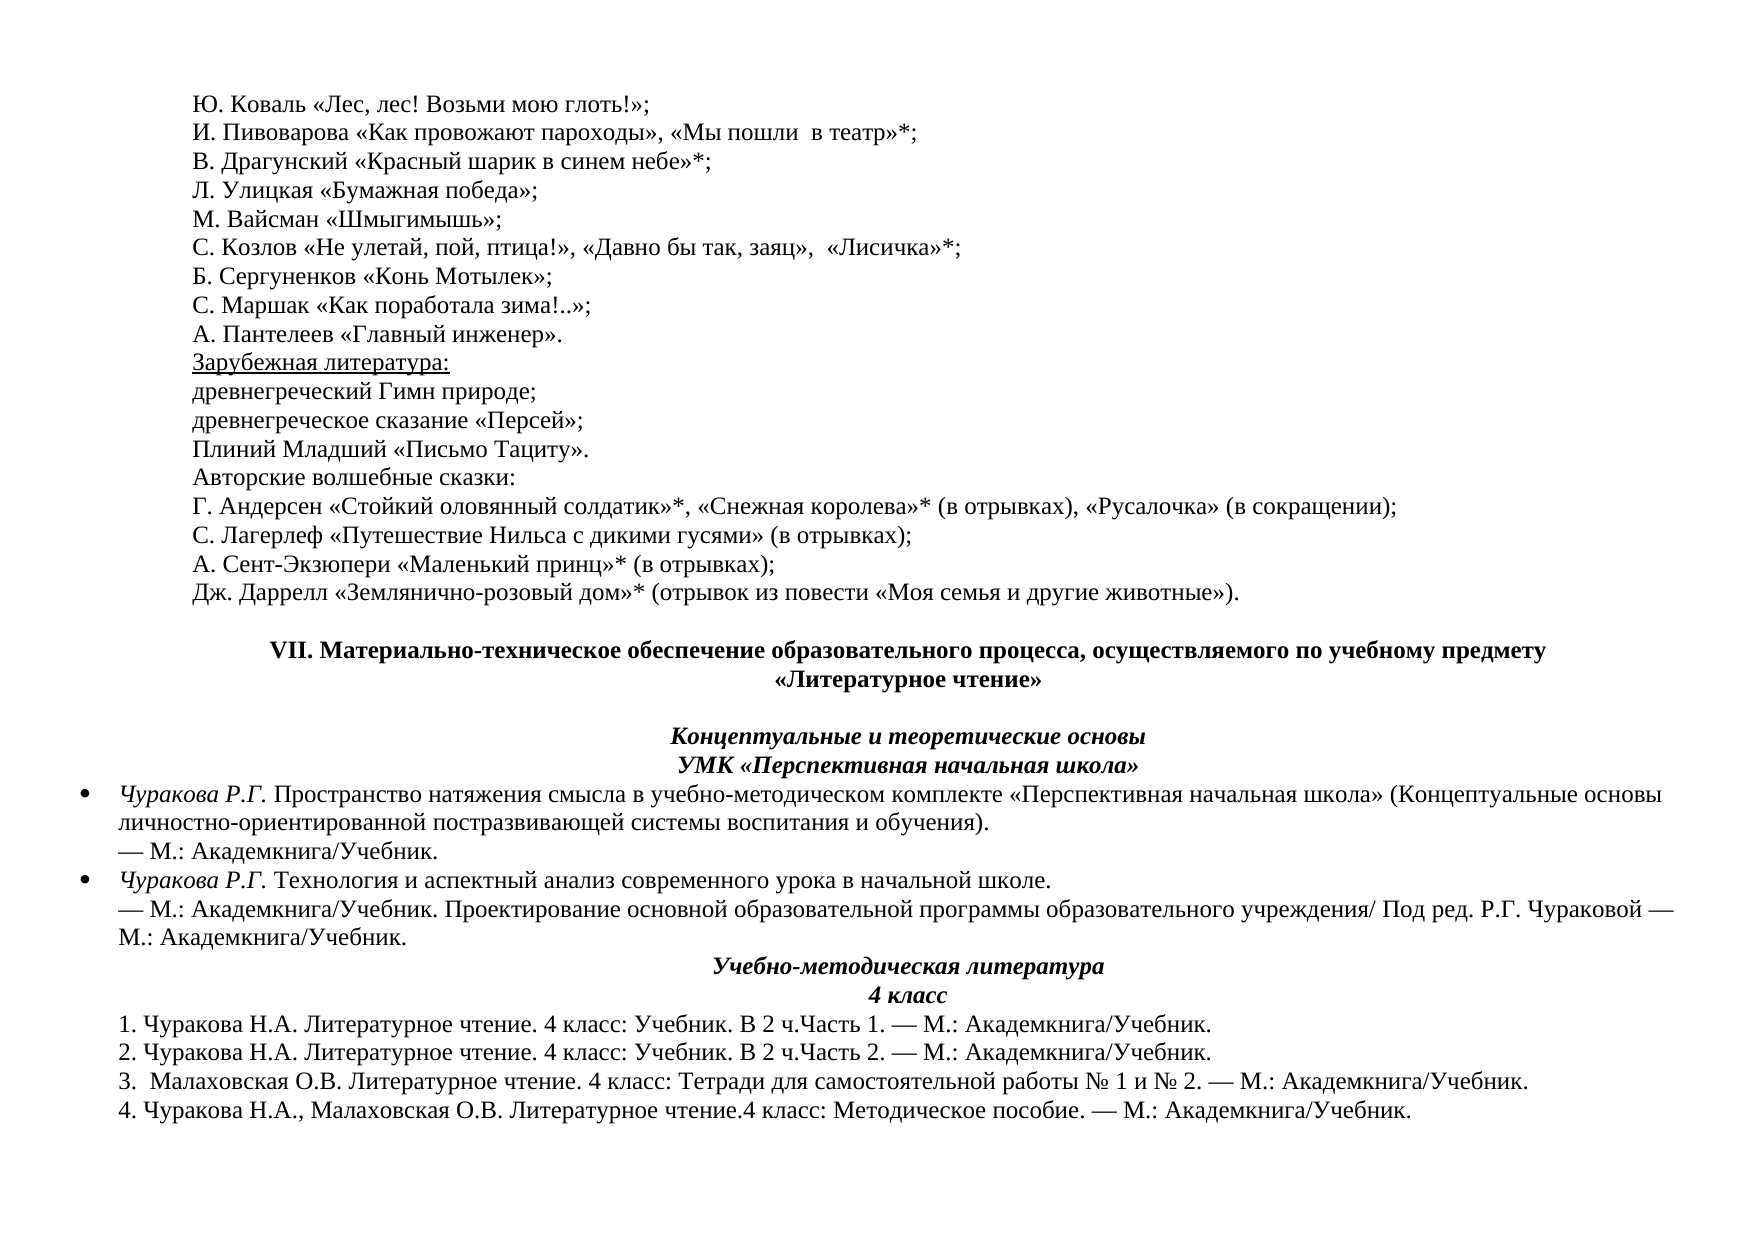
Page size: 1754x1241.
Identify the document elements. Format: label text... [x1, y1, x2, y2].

text А. Пантелеев «Главный инженер». [118, 319, 1698, 347]
text 4. Чуракова Н.А., Малаховская О.В. Литературное чтение.4 класс: Методическое пособие. — М.: Академкнига/Учебник. [118, 1095, 1698, 1124]
text — М.: Академкнига/Учебник. Проектирование основной образовательной программы образовательного учреждения/ Под ред. Р.Г. Чураковой — М.: Академкнига/Учебник. [118, 894, 1698, 951]
text Б. Сергуненков «Конь Мотылек»; [118, 261, 1698, 290]
text Г. Андерсен «Стойкий оловянный солдатик»*, «Снежная королева»* (в отрывках), «Русалочка» (в сокращении); [118, 491, 1698, 520]
text — М.: Академкнига/Учебник. [118, 836, 1698, 865]
text УМК «Перспективная начальная школа» [118, 750, 1698, 779]
list Чуракова Р.Г. Технология и аспектный анализ современного урока в начальной школе. [81, 865, 1698, 894]
text древнегреческое сказание «Персей»; [118, 405, 1698, 434]
text 2. Чуракова Н.А. Литературное чтение. 4 класс: Учебник. В 2 ч.Часть 2. — М.: Академкнига/Учебник. [118, 1037, 1698, 1066]
text С. Маршак «Как поработала зима!..»; [118, 290, 1698, 319]
text 3. Малаховская О.В. Литературное чтение. 4 класс: Тетради для самостоятельной работы № 1 и № 2. — М.: Академкнига/Учебник. [118, 1066, 1698, 1095]
text Дж. Даррелл «Землянично-розовый дом»* (отрывок из повести «Моя семья и другие животные»). [118, 577, 1698, 606]
list Чуракова Р.Г. Пространство натяжения смысла в учебно-методическом комплекте «Перспективная начальная школа» (Концептуальные основы личностно-ориентированной постразвивающей системы воспитания и обучения). [81, 779, 1698, 836]
text Учебно-методическая литература [118, 951, 1698, 980]
text 1. Чуракова Н.А. Литературное чтение. 4 класс: Учебник. В 2 ч.Часть 1. — М.: Академкнига/Учебник. [118, 1009, 1698, 1037]
text Плиний Младший «Письмо Тациту». [118, 434, 1698, 462]
text древнегреческий Гимн природе; [118, 376, 1698, 405]
text С. Козлов «Не улетай, пой, птица!», «Давно бы так, заяц», «Лисичка»*; [118, 232, 1698, 261]
text Зарубежная литература: [118, 347, 1698, 376]
text М. Вайсман «Шмыгимышь»; [118, 204, 1698, 232]
text И. Пивоварова «Как провожают пароходы», «Мы пошли в театр»*; [118, 117, 1698, 146]
text Л. Улицкая «Бумажная победа»; [118, 175, 1698, 204]
text 4 класс [118, 980, 1698, 1009]
text Концептуальные и теоретические основы [118, 721, 1698, 750]
text VII. Материально-техническое обеспечение образовательного процесса, осуществляемого по учебному предмету [118, 635, 1698, 664]
text А. Сент-Экзюпери «Маленький принц»* (в отрывках); [118, 549, 1698, 577]
text В. Драгунский «Красный шарик в синем небе»*; [118, 146, 1698, 175]
text С. Лагерлеф «Путешествие Нильса с дикими гусями» (в отрывках); [118, 520, 1698, 549]
text Ю. Коваль «Лес, лес! Возьми мою глоть!»; [118, 89, 1698, 117]
text Авторские волшебные сказки: [118, 462, 1698, 491]
text «Литературное чтение» [118, 664, 1698, 692]
